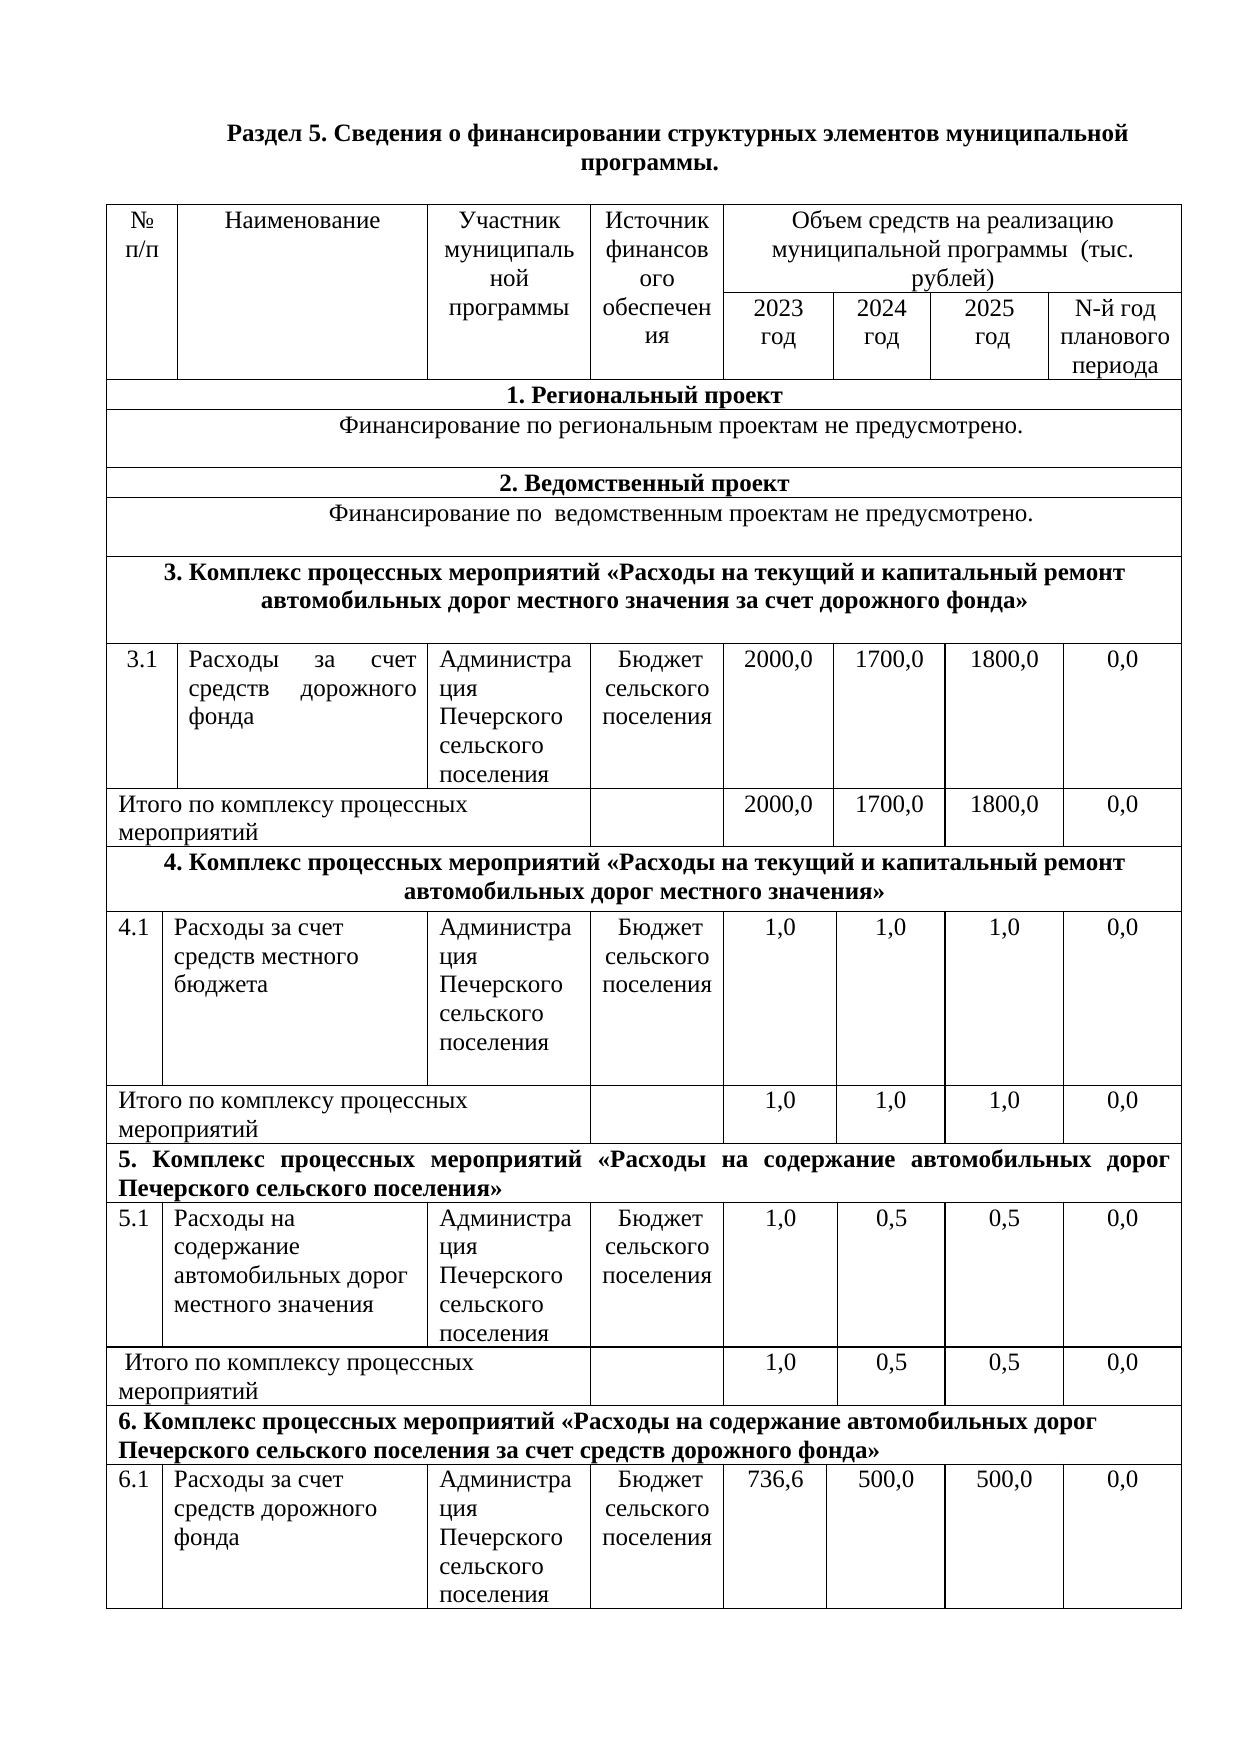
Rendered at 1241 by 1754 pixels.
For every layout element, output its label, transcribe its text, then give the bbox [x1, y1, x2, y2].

table_cell 1,0 [724, 1348, 837, 1405]
table_cell Финансирование по ведомственным проектам не предусмотрено. [107, 498, 1181, 556]
table_cell 2025 год [931, 293, 1048, 379]
table_cell 2023 год [724, 293, 833, 379]
table_cell N-й год планового периода [1049, 293, 1181, 379]
table_cell [591, 1348, 723, 1405]
table_cell 5. Комплекс процессных мероприятий «Расходы на содержание автомобильных дорог Печерского сельского поселения» [107, 1144, 1181, 1202]
table_cell 0,5 [838, 1203, 944, 1346]
table_cell Администрация Печерского сельского поселения [428, 1465, 590, 1608]
table_cell 2024 год [834, 293, 930, 379]
table_cell 0,0 [1064, 1348, 1181, 1405]
table_cell 6.1 [107, 1465, 162, 1608]
table_cell 2000,0 [724, 789, 833, 846]
table_cell 1,0 [837, 1086, 944, 1143]
table_cell Расходы за счет средств дорожного фонда [163, 1465, 427, 1608]
table_cell [591, 789, 723, 846]
table_cell 500,0 [827, 1465, 944, 1608]
table_cell [591, 1086, 723, 1143]
table_cell Финансирование по региональным проектам не предусмотрено. [107, 410, 1181, 467]
table_cell 2000,0 [724, 644, 833, 788]
table_header № п/п [107, 205, 177, 379]
table_cell 0,0 [1064, 1465, 1181, 1608]
table_cell 1. Региональный проект [107, 380, 1181, 409]
table_cell 0,5 [838, 1348, 944, 1405]
table_cell Бюджет сельского поселения [591, 912, 723, 1084]
table_cell Бюджет сельского поселения [591, 644, 723, 788]
table_cell 1,0 [946, 1086, 1063, 1143]
table_cell 1,0 [724, 1086, 836, 1143]
table_cell 1,0 [724, 1203, 837, 1346]
table_cell 3.1 [107, 644, 177, 788]
table_cell 0,5 [946, 1348, 1063, 1405]
table_cell 0,0 [1064, 912, 1181, 1084]
table_cell 0,5 [946, 1203, 1063, 1346]
table_header Источник финансового обеспечения [591, 205, 723, 379]
table_cell 1,0 [837, 912, 944, 1084]
table_cell 500,0 [946, 1465, 1063, 1608]
table_cell Итого по комплексу процессных мероприятий [107, 1348, 590, 1405]
table_cell 0,0 [1064, 644, 1181, 788]
table_cell 2. Ведомственный проект [107, 468, 1181, 497]
table_cell 0,0 [1064, 1086, 1181, 1143]
table_cell 1700,0 [834, 789, 944, 846]
table_cell 1,0 [946, 912, 1063, 1084]
table_cell Администрация Печерского сельского поселения [428, 912, 590, 1084]
table_cell Бюджет сельского поселения [591, 1465, 723, 1608]
table_cell 1800,0 [946, 789, 1063, 846]
text Раздел 5. Сведения о финансировании структурных элементов муниципальной программы. [118, 118, 1181, 176]
table_cell Администрация Печерского сельского поселения [428, 644, 590, 788]
table_cell 736,6 [724, 1465, 826, 1608]
table_cell 1,0 [724, 912, 836, 1084]
table_cell 0,0 [1064, 1203, 1181, 1346]
table_cell 5.1 [107, 1203, 162, 1346]
table_cell Расходы за счет средств дорожного фонда [178, 644, 427, 788]
table_header Участник муниципальной программы [428, 205, 590, 379]
table_cell 4. Комплекс процессных мероприятий «Расходы на текущий и капитальный ремонт автомобильных дорог местного значения» [107, 847, 1181, 911]
table_cell 3. Комплекс процессных мероприятий «Расходы на текущий и капитальный ремонт автомобильных дорог местного значения за счет дорожного фонда» [107, 557, 1181, 643]
table_cell Администрация Печерского сельского поселения [428, 1203, 590, 1346]
table_cell Расходы за счет средств местного бюджета [163, 912, 427, 1084]
table_cell 4.1 [107, 912, 162, 1084]
table_cell Итого по комплексу процессных мероприятий [107, 1086, 590, 1143]
table_cell 1700,0 [834, 644, 944, 788]
table_cell 1800,0 [946, 644, 1063, 788]
table_cell 6. Комплекс процессных мероприятий «Расходы на содержание автомобильных дорог Печерского сельского поселения за счет средств дорожного фонда» [107, 1406, 1181, 1463]
table_header Наименование [178, 205, 427, 379]
table_header Объем средств на реализацию муниципальной программы (тыс. рублей) [724, 205, 1181, 292]
table_cell Бюджет сельского поселения [591, 1203, 723, 1346]
table_cell Итого по комплексу процессных мероприятий [107, 789, 590, 846]
table_cell Расходы на содержание автомобильных дорог местного значения [163, 1203, 427, 1346]
table_cell 0,0 [1064, 789, 1181, 846]
